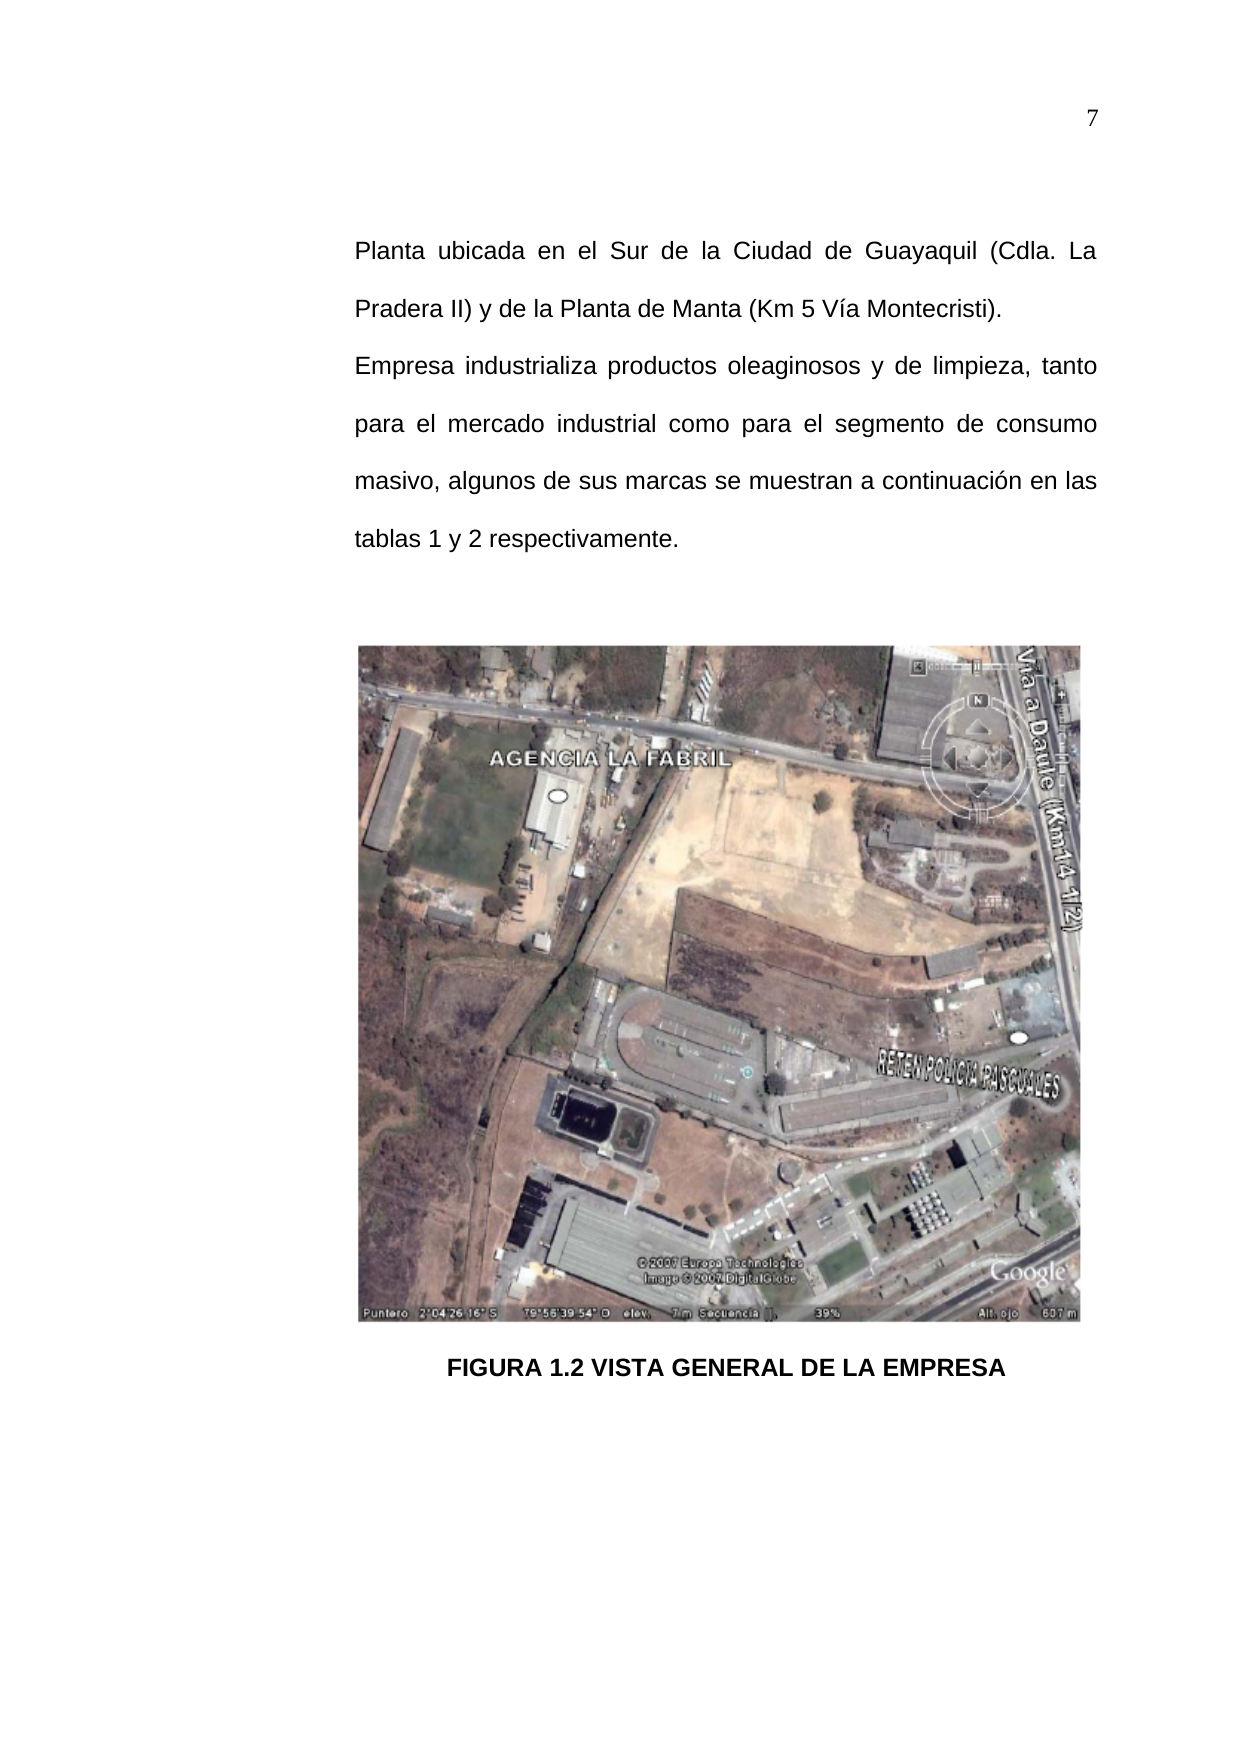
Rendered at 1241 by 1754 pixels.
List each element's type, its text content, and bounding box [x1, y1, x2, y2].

text Empresa industrializa productos oleaginosos y de limpieza, tanto para el mercado industrial como para el segmento de consumo masivo, algunos de sus marcas se muestran a continuación en las tablas 1 y 2 respectivamente. [354, 351, 1098, 552]
text FIGURA 1.2 VISTA GENERAL DE LA EMPRESA [354, 1353, 1098, 1382]
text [354, 236, 1098, 322]
